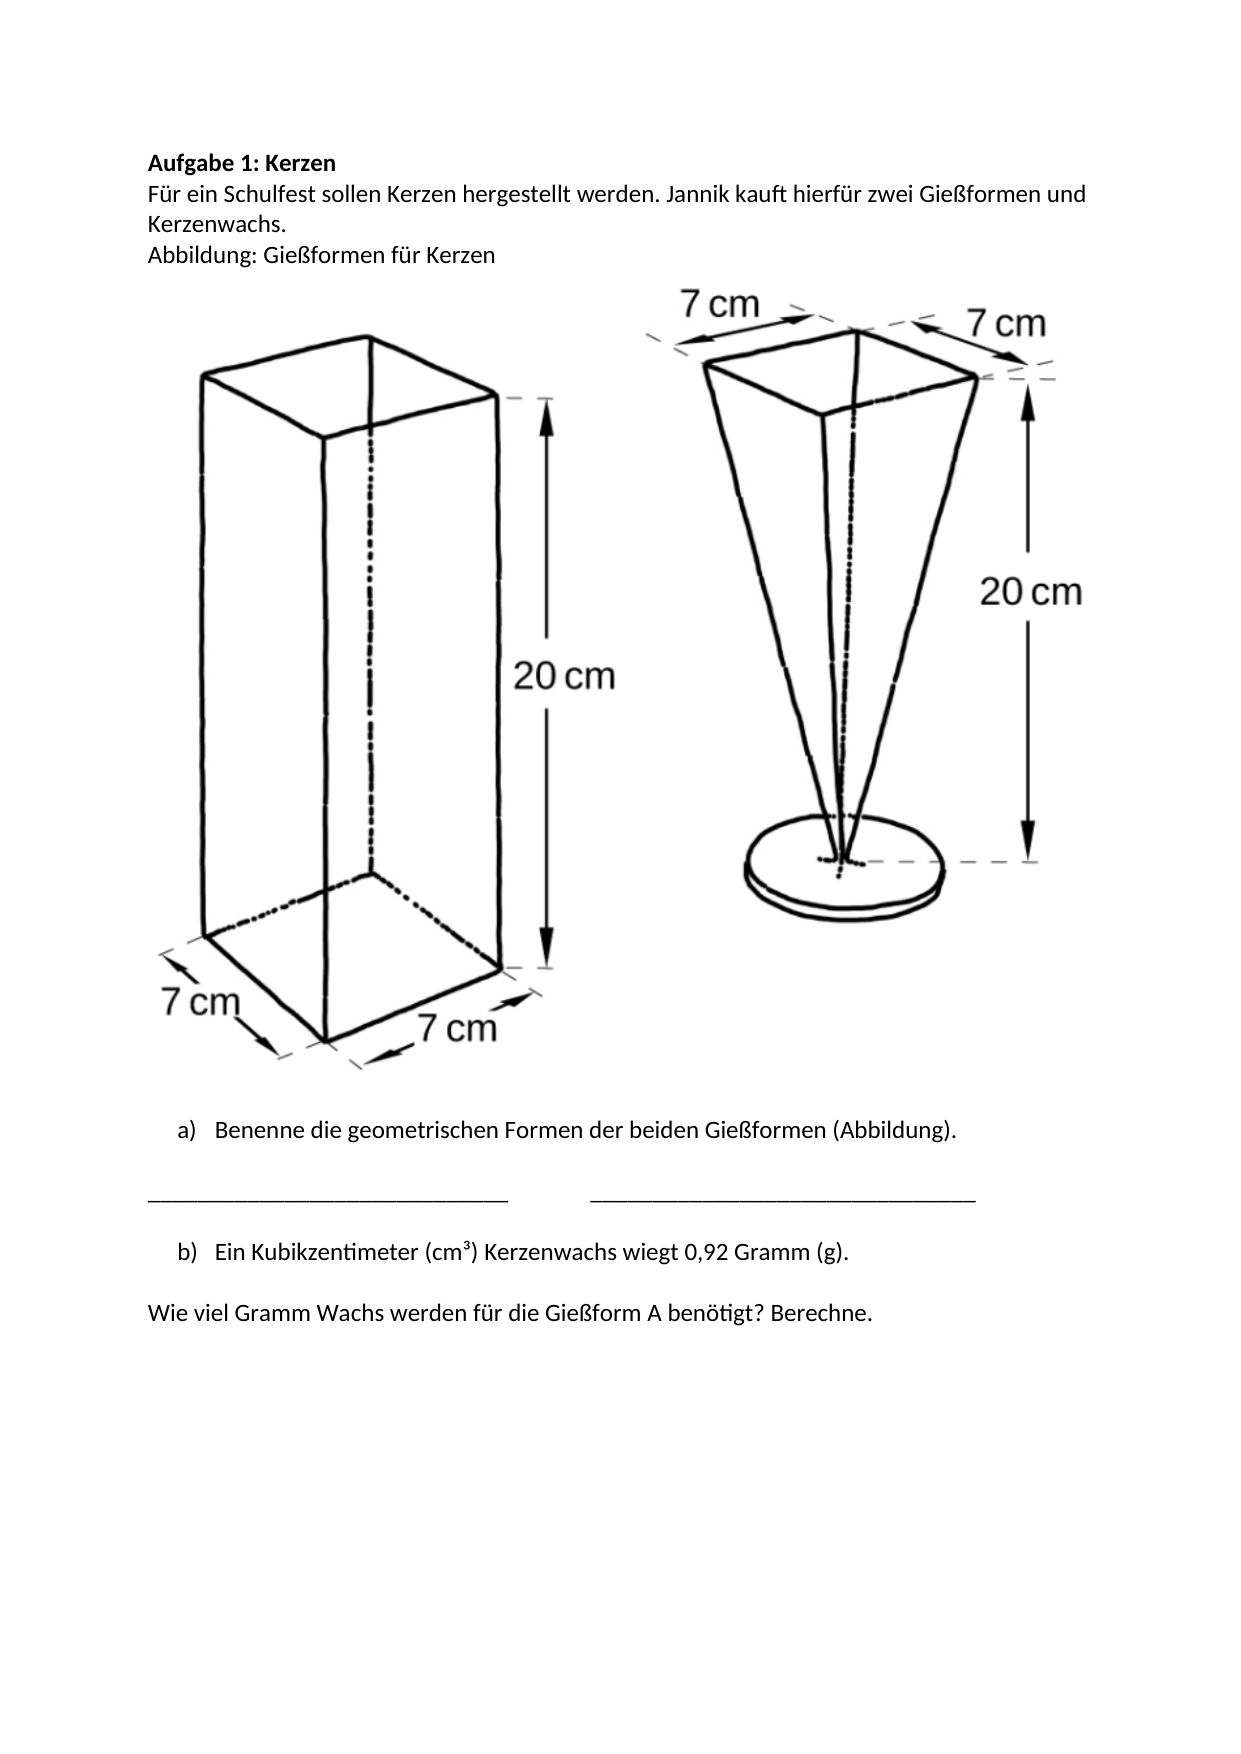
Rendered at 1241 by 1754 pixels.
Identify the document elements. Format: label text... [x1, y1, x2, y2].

text _____________________________ _______________________________ [148, 1175, 1093, 1206]
text Kerzenwachs. [148, 209, 1093, 239]
text Abbildung: Gießformen für Kerzen [148, 239, 1093, 269]
text Aufgabe 1: Kerzen [148, 148, 1093, 178]
text Für ein Schulfest sollen Kerzen hergestellt werden. Jannik kauft hierfür zwei Gießformen und [148, 178, 1093, 209]
list Benenne die geometrischen Formen der beiden Gießformen (Abbildung). [177, 1114, 1093, 1144]
text Wie viel Gramm Wachs werden für die Gießform A benötigt? Berechne. [148, 1297, 1093, 1328]
list Ein Kubikzentimeter (cm³) Kerzenwachs wiegt 0,92 Gramm (g). [177, 1236, 1093, 1267]
